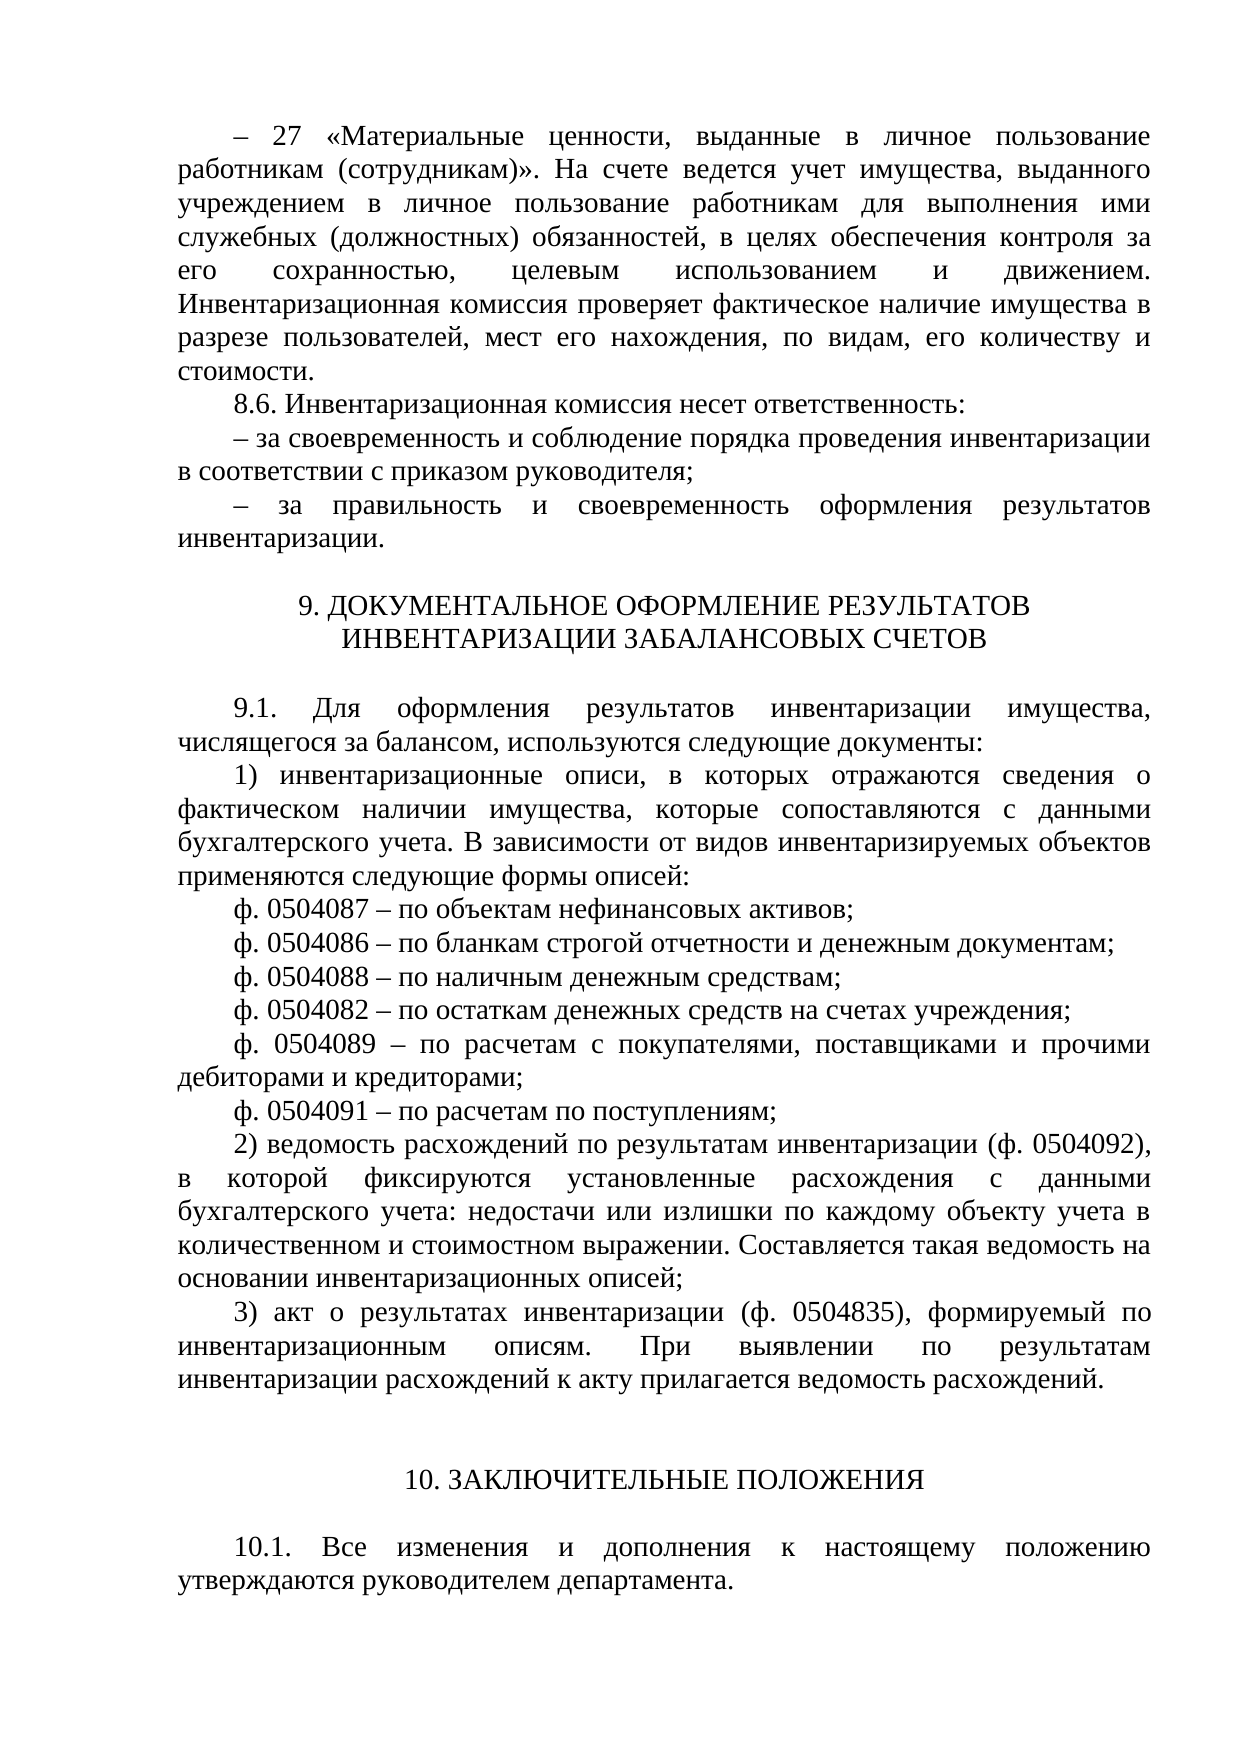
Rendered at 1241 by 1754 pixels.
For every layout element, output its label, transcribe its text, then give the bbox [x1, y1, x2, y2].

text – 27 «Материальные ценности, выданные в личное пользование работникам (сотрудникам)». На счете ведется учет имущества, выданного учреждением в личное пользование работникам для выполнения ими служебных (должностных) обязанностей, в целях обеспечения контроля за его сохранностью, целевым использованием и движением. Инвентаризационная комиссия проверяет фактическое наличие имущества в разрезе пользователей, мест его нахождения, по видам, его количеству и стоимости. [177, 118, 1152, 386]
text 10. ЗАКЛЮЧИТЕЛЬНЫЕ ПОЛОЖЕНИЯ [177, 1462, 1152, 1495]
text 9. ДОКУМЕНТАЛЬНОЕ ОФОРМЛЕНИЕ РЕЗУЛЬТАТОВ ИНВЕНТАРИЗАЦИИ ЗАБАЛАНСОВЫХ СЧЕТОВ [177, 588, 1152, 655]
text – за правильность и своевременность оформления результатов инвентаризации. [177, 487, 1152, 554]
text ф. 0504091 – по расчетам по поступлениям; [177, 1093, 1152, 1126]
text 10.1. Все изменения и дополнения к настоящему положению утверждаются руководителем департамента. [177, 1529, 1152, 1596]
text 9.1. Для оформления результатов инвентаризации имущества, числящегося за балансом, используются следующие документы: [177, 690, 1152, 757]
text ф. 0504087 – по объектам нефинансовых активов; [177, 892, 1152, 925]
text 3) акт о результатах инвентаризации (ф. 0504835), формируемый по инвентаризационным описям. При выявлении по результатам инвентаризации расхождений к акту прилагается ведомость расхождений. [177, 1294, 1152, 1395]
text ф. 0504088 – по наличным денежным средствам; [177, 959, 1152, 992]
text ф. 0504086 – по бланкам строгой отчетности и денежным документам; [177, 925, 1152, 959]
text – за своевременность и соблюдение порядка проведения инвентаризации в соответствии с приказом руководителя; [177, 420, 1152, 487]
text ф. 0504089 – по расчетам с покупателями, поставщиками и прочими дебиторами и кредиторами; [177, 1026, 1152, 1093]
text 2) ведомость расхождений по результатам инвентаризации (ф. 0504092), в которой фиксируются установленные расхождения с данными бухгалтерского учета: недостачи или излишки по каждому объекту учета в количественном и стоимостном выражении. Составляется такая ведомость на основании инвентаризационных описей; [177, 1126, 1152, 1294]
text ф. 0504082 – по остаткам денежных средств на счетах учреждения; [177, 992, 1152, 1026]
text 1) инвентаризационные описи, в которых отражаются сведения о фактическом наличии имущества, которые сопоставляются с данными бухгалтерского учета. В зависимости от видов инвентаризируемых объектов применяются следующие формы описей: [177, 757, 1152, 892]
text 8.6. Инвентаризационная комиссия несет ответственность: [177, 386, 1152, 420]
